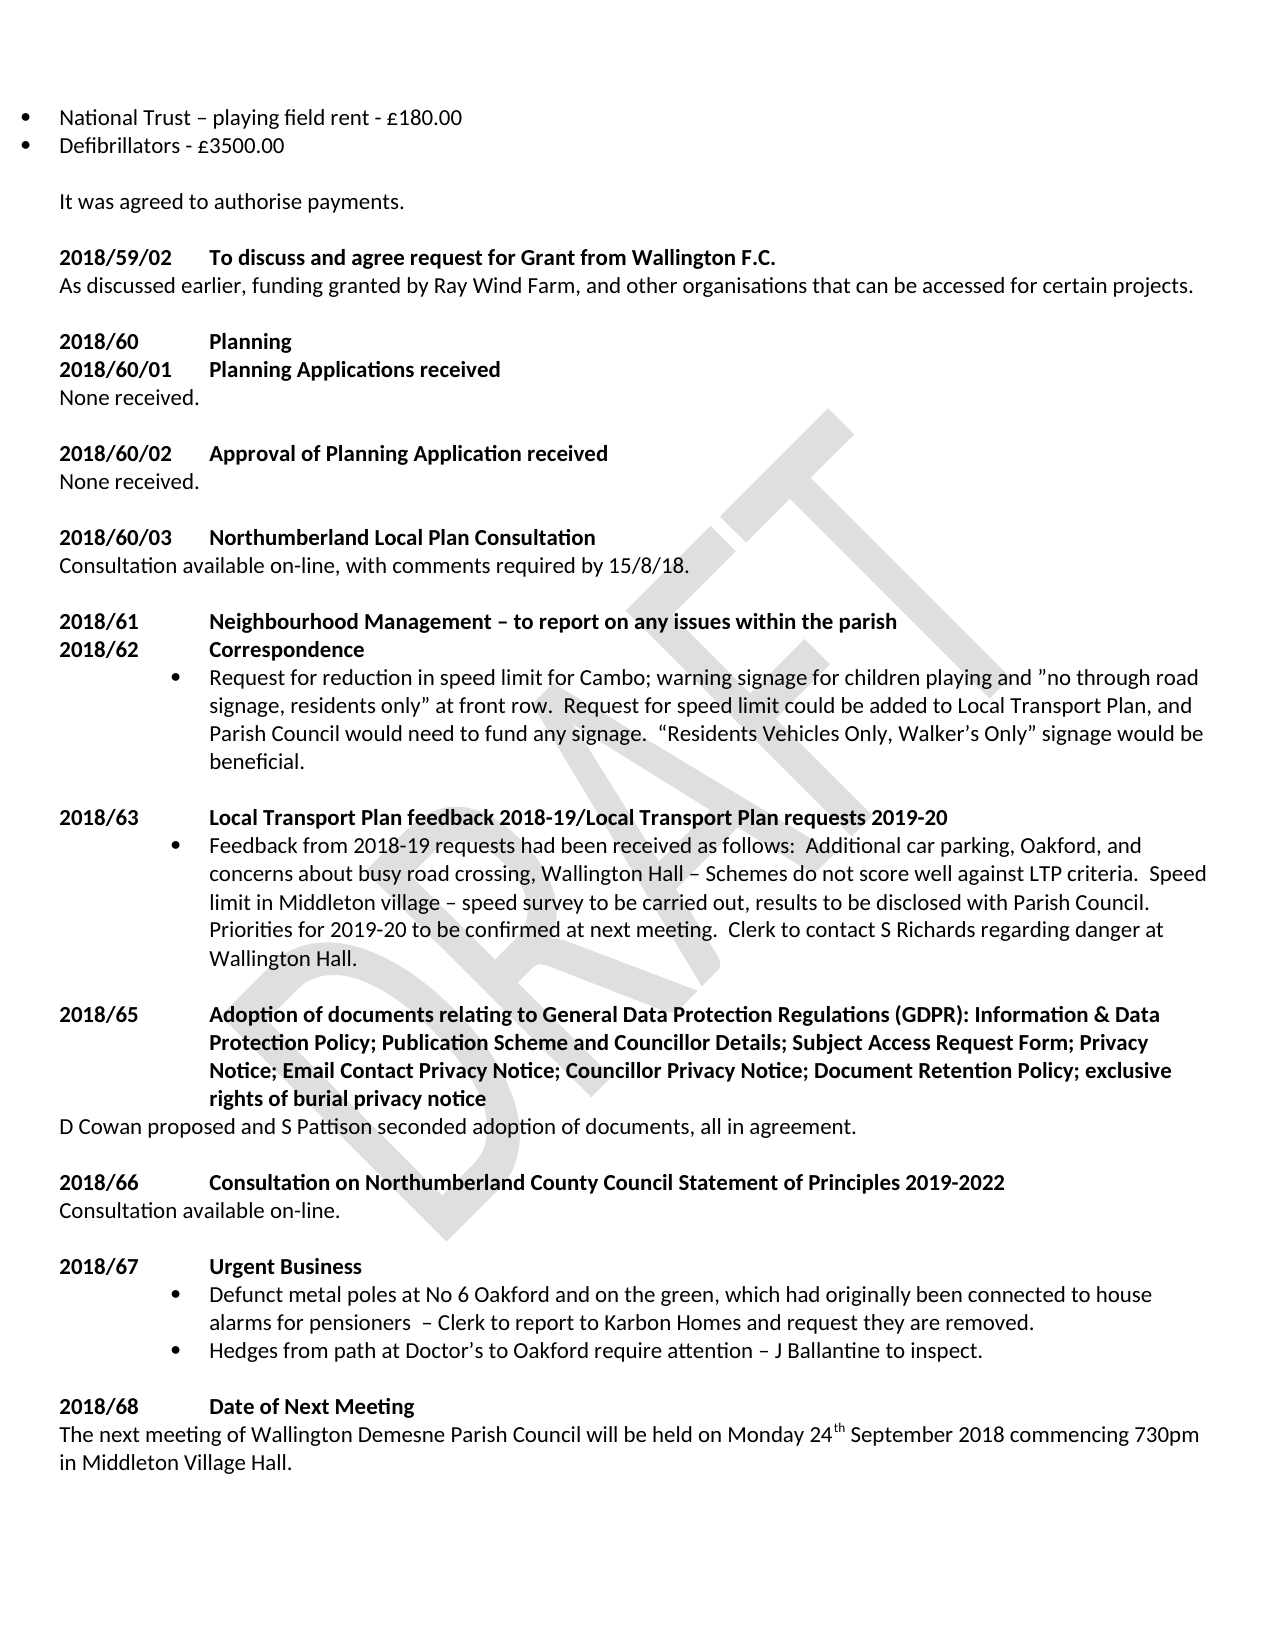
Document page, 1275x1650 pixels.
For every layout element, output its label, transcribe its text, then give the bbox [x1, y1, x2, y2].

list Feedback from 2018-19 requests had been received as follows: Additional car parking, Oakford, and concerns about busy road crossing, Wallington Hall – Schemes do not score well against LTP criteria. Speed limit in Middleton village – speed survey to be carried out, results to be disclosed with Parish Council. Priorities for 2019-20 to be confirmed at next meeting. Clerk to contact S Richards regarding danger at Wallington Hall. [172, 832, 1216, 972]
text As discussed earlier, funding granted by Ray Wind Farm, and other organisations that can be accessed for certain projects. [59, 271, 1216, 299]
list None received. [59, 383, 1216, 411]
list 2018/61 Neighbourhood Management – to report on any issues within the parish [59, 607, 1216, 635]
list Hedges from path at Doctor’s to Oakford require attention – J Ballantine to inspect. [172, 1336, 1216, 1364]
text D Cowan proposed and S Pattison seconded adoption of documents, all in agreement. [59, 1112, 1216, 1140]
text 2018/65 Adoption of documents relating to General Data Protection Regulations (GDPR): Information & Data Protection Policy; Publication Scheme and Councillor Details; Subject Access Request Form; Privacy Notice; Email Contact Privacy Notice; Councillor Privacy Notice; Document Retention Policy; exclusive rights of burial privacy notice [59, 1000, 1216, 1112]
list 2018/60/01 Planning Applications received [59, 355, 1216, 383]
text 2018/66 Consultation on Northumberland County Council Statement of Principles 2019-2022 [59, 1168, 1216, 1196]
list 2018/67 Urgent Business [59, 1252, 1216, 1280]
text Consultation available on-line, with comments required by 15/8/18. [59, 551, 1216, 579]
text 2018/60/03 Northumberland Local Plan Consultation [59, 523, 1216, 551]
text 2018/68 Date of Next Meeting [59, 1392, 1216, 1420]
list 2018/62 Correspondence [59, 635, 1216, 663]
list 2018/60 Planning [59, 327, 1216, 355]
list National Trust – playing field rent - £180.00 [22, 103, 1216, 131]
list Defunct metal poles at No 6 Oakford and on the green, which had originally been connected to house alarms for pensioners – Clerk to report to Karbon Homes and request they are removed. [172, 1280, 1216, 1336]
text The next meeting of Wallington Demesne Parish Council will be held on Monday 24th September 2018 commencing 730pm in Middleton Village Hall. [59, 1420, 1216, 1476]
list 2018/60/02 Approval of Planning Application received [59, 439, 1216, 467]
list 2018/59/02 To discuss and agree request for Grant from Wallington F.C. [59, 243, 1216, 271]
list 2018/63 Local Transport Plan feedback 2018-19/Local Transport Plan requests 2019-20 [59, 803, 1216, 832]
list It was agreed to authorise payments. [59, 187, 1216, 215]
text None received. [59, 467, 1216, 495]
list Defibrillators - £3500.00 [22, 131, 1216, 159]
list Consultation available on-line. [59, 1196, 1216, 1224]
list Request for reduction in speed limit for Cambo; warning signage for children playing and ”no through road signage, residents only” at front row. Request for speed limit could be added to Local Transport Plan, and Parish Council would need to fund any signage. “Residents Vehicles Only, Walker’s Only” signage would be beneficial. [172, 663, 1216, 776]
